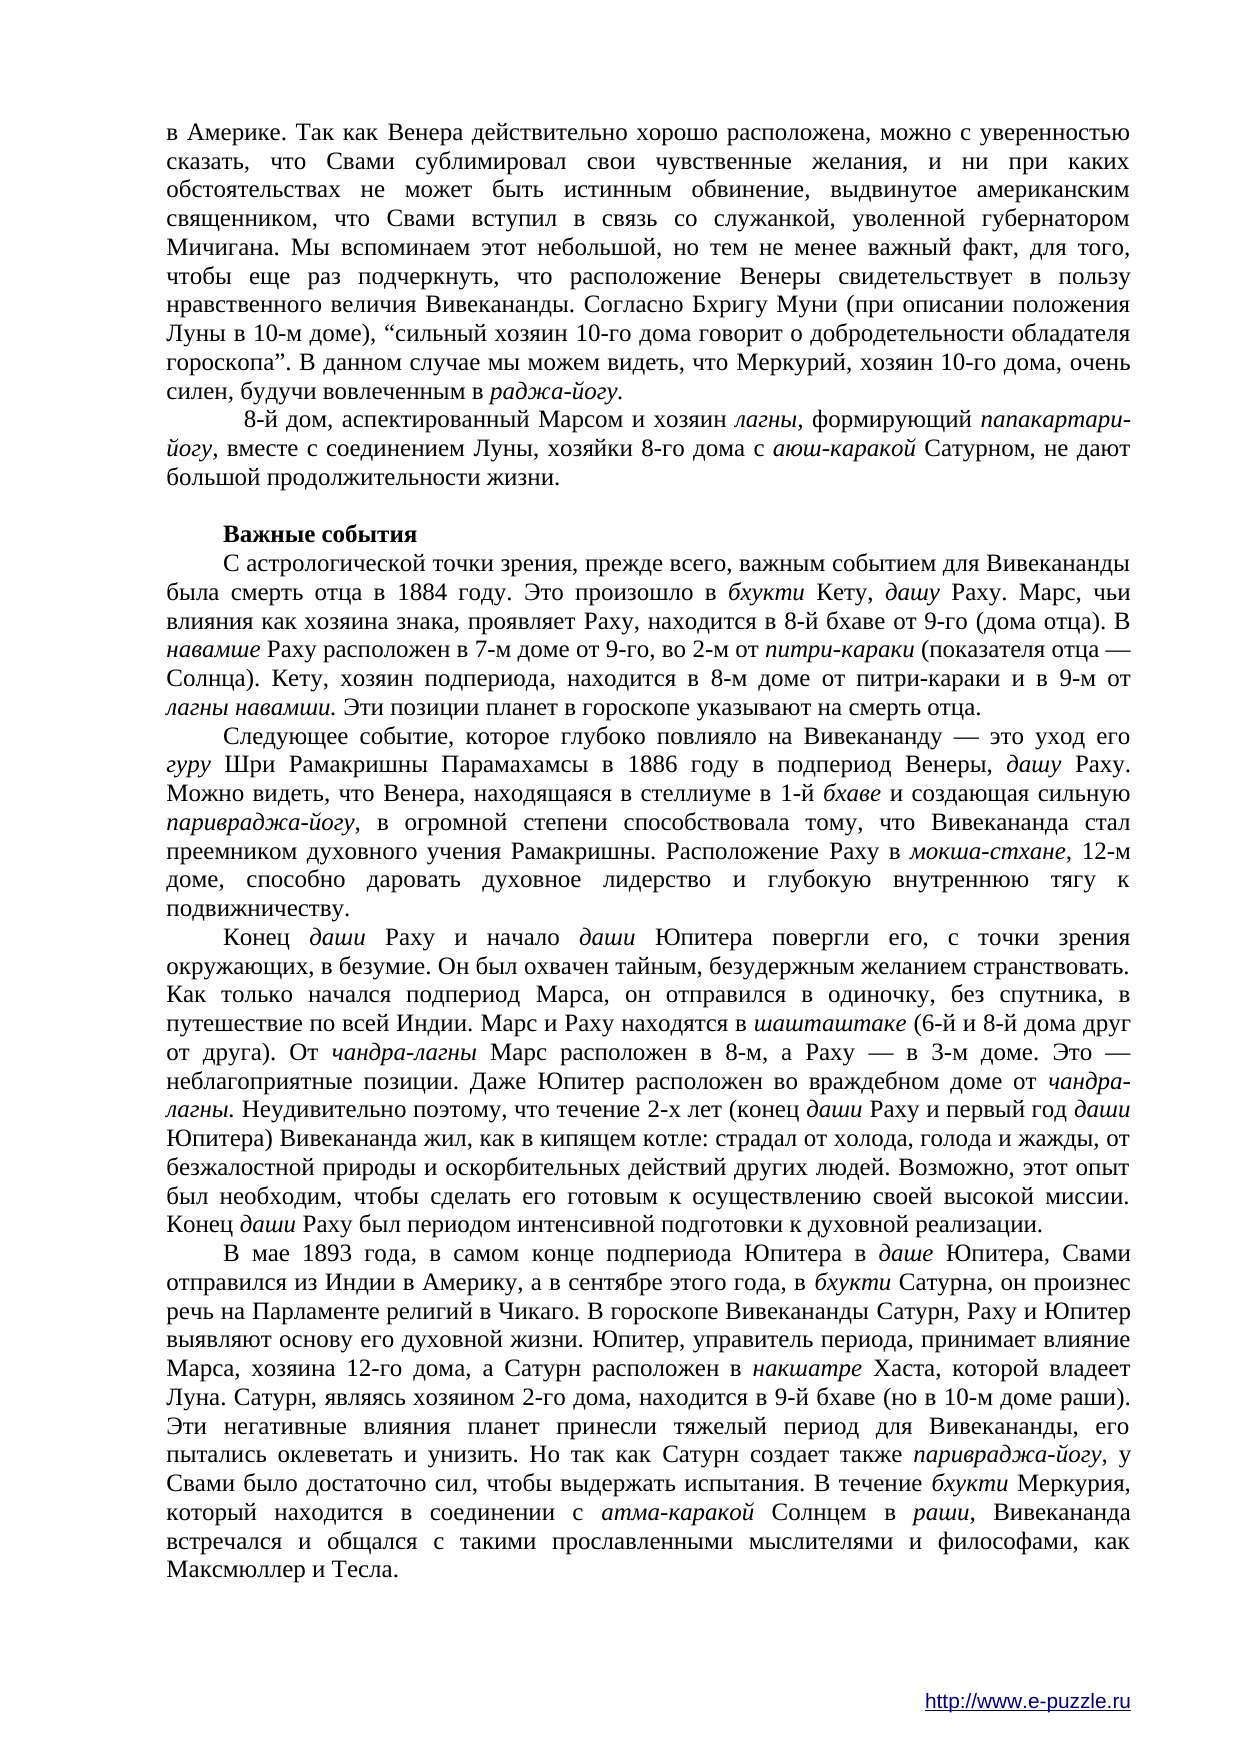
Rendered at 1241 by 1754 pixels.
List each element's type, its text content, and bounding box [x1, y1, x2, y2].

text 8-й дом, аспектированный Марсом и хозяин лагны, формирующий папакартари-йогу, вместе с соединением Луны, хозяйки 8-го дома с аюш-каракой Сатурном, не дают большой продолжительности жизни. [166, 404, 1131, 491]
text Конец даши Раху и начало даши Юпитера повергли его, с точки зрения окружающих, в безумие. Он был охвачен тайным, безудержным желанием странствовать. Как только начался подпериод Марса, он отправился в одиночку, без спутника, в путешествие по всей Индии. Марс и Раху находятся в шашташтаке (6-й и 8-й дома друг от друга). От чандра-лагны Марс расположен в 8-м, а Раху — в 3-м доме. Это — неблагоприятные позиции. Даже Юпитер расположен во враждебном доме от чандра-лагны. Неудивительно поэтому, что течение 2-х лет (конец даши Раху и первый год даши Юпитера) Вивекананда жил, как в кипящем котле: страдал от холода, голода и жажды, от безжалостной природы и оскорбительных действий других людей. Возможно, этот опыт был необходим, чтобы сделать его готовым к осуществлению своей высокой миссии. Конец даши Раху был периодом интенсивной подготовки к духовной реализации. [166, 922, 1131, 1238]
text Важные события [166, 519, 1131, 548]
text Следующее событие, которое глубоко повлияло на Вивекананду — это уход его гуру Шри Рамакришны Парамахамсы в 1886 году в подпериод Венеры, дашу Раху. Можно видеть, что Венера, находящаяся в стеллиуме в 1-й бхаве и создающая сильную паривраджа-йогу, в огромной степени способствовала тому, что Вивекананда стал преемником духовного учения Рамакришны. Расположение Раху в мокша-стхане, 12-м доме, способно даровать духовное лидерство и глубокую внутреннюю тягу к подвижничеству. [166, 721, 1131, 922]
text С астрологической точки зрения, прежде всего, важным событием для Вивекананды была смерть отца в 1884 году. Это произошло в бхукти Кету, дашу Раху. Марс, чьи влияния как хозяина знака, проявляет Раху, находится в 8-й бхаве от 9-го (дома отца). В навамше Раху расположен в 7-м доме от 9-го, во 2-м от питри-караки (показателя отца — Солнца). Кету, хозяин подпериода, находится в 8-м доме от питри-караки и в 9-м от лагны навамши. Эти позиции планет в гороскопе указывают на смерть отца. [166, 548, 1131, 721]
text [166, 117, 1131, 404]
text В мае 1893 года, в самом конце подпериода Юпитера в даше Юпитера, Свами отправился из Индии в Америку, а в сентябре этого года, в бхукти Сатурна, он произнес речь на Парламенте религий в Чикаго. В гороскопе Вивекананды Сатурн, Раху и Юпитер выявляют основу его духовной жизни. Юпитер, управитель периода, принимает влияние Марса, хозяина 12-го дома, а Сатурн расположен в накшатре Хаста, которой владеет Луна. Сатурн, являясь хозяином 2-го дома, находится в 9-й бхаве (но в 10-м доме раши). Эти негативные влияния планет принесли тяжелый период для Вивекананды, его пытались оклеветать и унизить. Но так как Сатурн создает также паривраджа-йогу, у Свами было достаточно сил, чтобы выдержать испытания. В течение бхукти Меркурия, который находится в соединении с атма-каракой Солнцем в раши, Вивекананда встречался и общался с такими прославленными мыслителями и философами, как Максмюллер и Тесла. [166, 1238, 1131, 1583]
